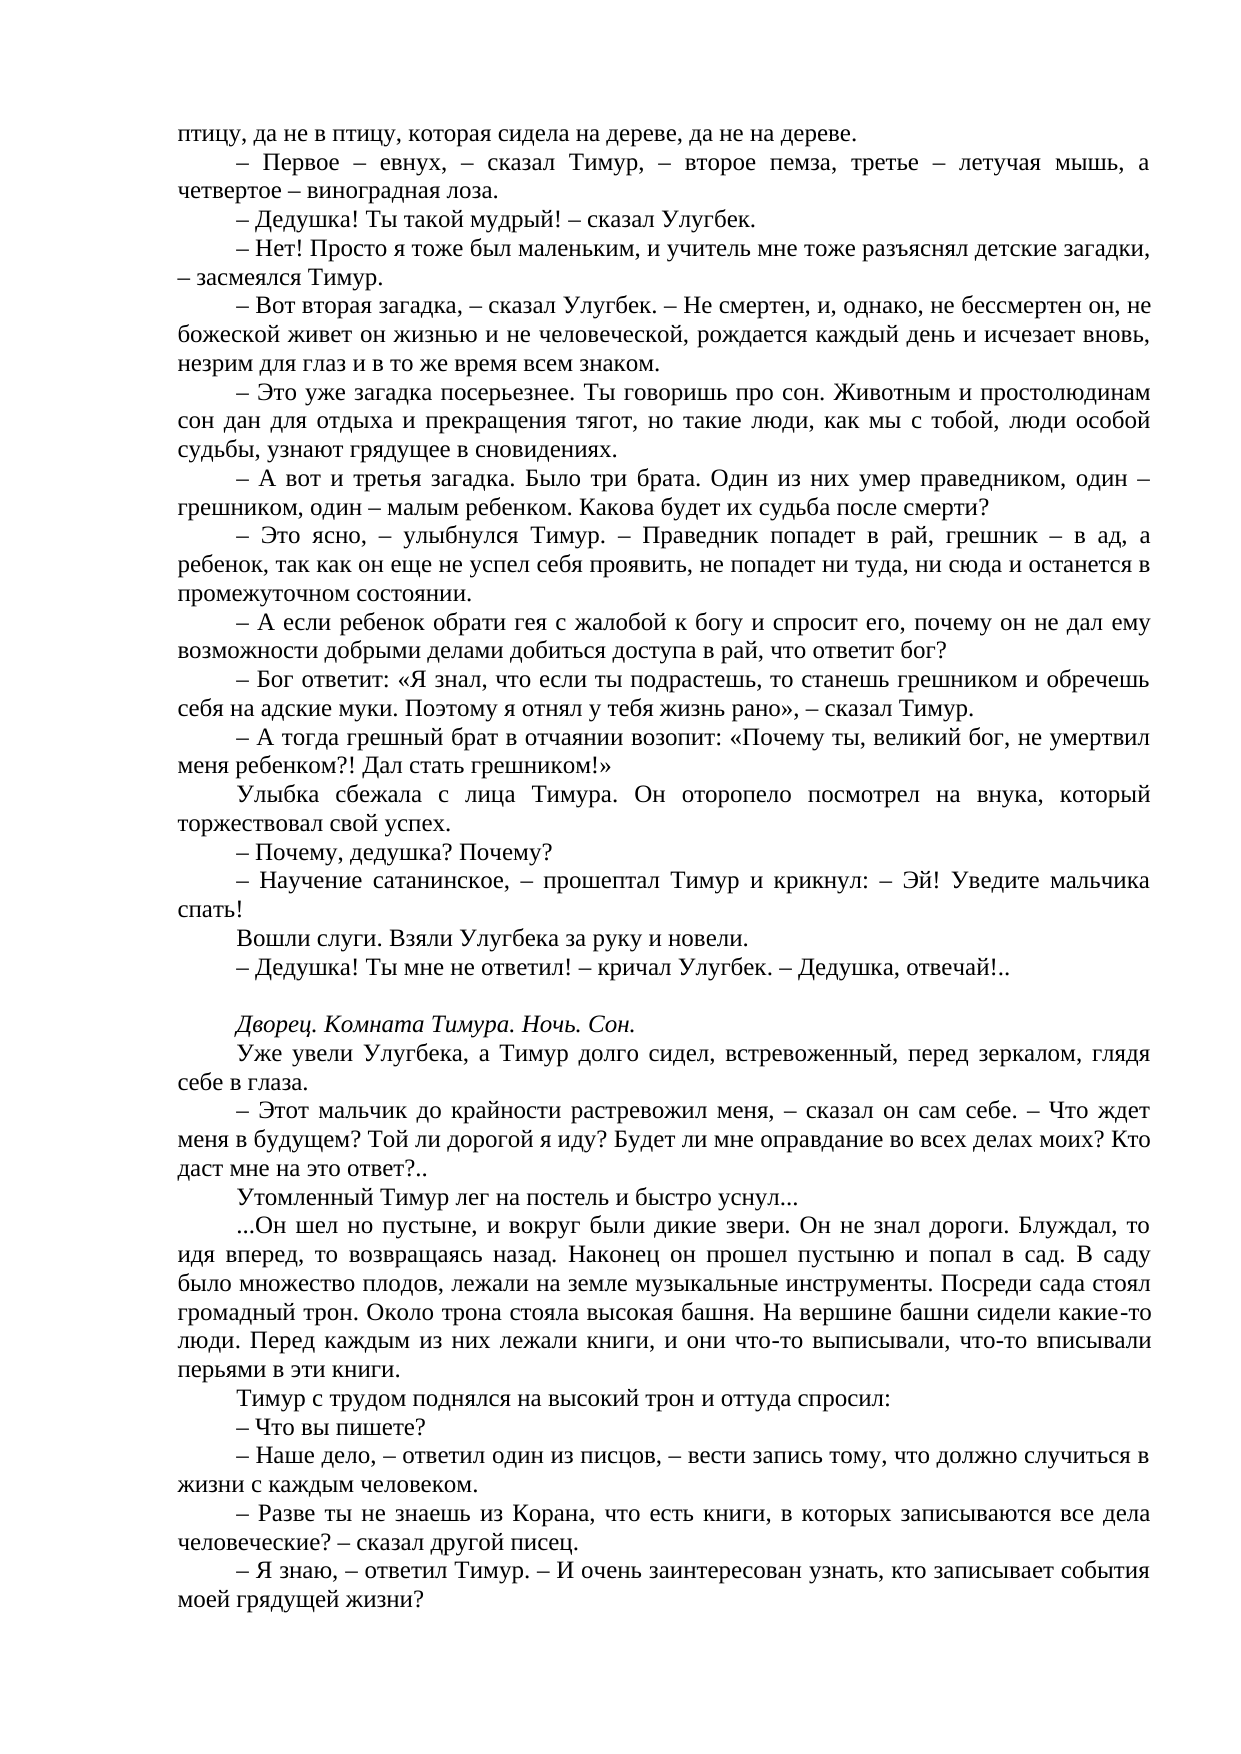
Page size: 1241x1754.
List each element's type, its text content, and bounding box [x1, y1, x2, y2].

text – Наше дело, – ответил один из писцов, – вести запись тому, что должно случиться в жизни с каждым человеком. [177, 1441, 1152, 1498]
text – Дедушка! Ты такой мудрый! – сказал Улугбек. [177, 204, 1152, 233]
text – Это ясно, – улыбнулся Тимур. – Праведник попадет в рай, грешник – в ад, а ребенок, так как он еще не успел себя проявить, не попадет ни туда, ни сюда и останется в промежуточном состоянии. [177, 521, 1152, 607]
text Тимур с трудом поднялся на высокий трон и оттуда спросил: [177, 1383, 1152, 1412]
text – Разве ты не знаешь из Корана, что есть книги, в которых записываются все дела человеческие? – сказал другой писец. [177, 1498, 1152, 1556]
text – Нет! Просто я тоже был маленьким, и учитель мне тоже разъяснял детские загадки, – засмеялся Тимур. [177, 233, 1152, 291]
text Утомленный Тимур лег на постель и быстро уснул... [177, 1182, 1152, 1211]
text – Что вы пишете? [177, 1412, 1152, 1441]
text Улыбка сбежала с лица Тимура. Он оторопело посмотрел на внука, который торжествовал свой успех. [177, 779, 1152, 837]
text – Я знаю, – ответил Тимур. – И очень заинтересован узнать, кто записывает события моей грядущей жизни? [177, 1556, 1152, 1613]
text Вошли слуги. Взяли Улугбека за руку и новели. [177, 923, 1152, 952]
text – Бог ответит: «Я знал, что если ты подрастешь, то станешь грешником и обречешь себя на адские муки. Поэтому я отнял у тебя жизнь рано», – сказал Тимур. [177, 664, 1152, 722]
text ...Он шел но пустыне, и вокруг были дикие звери. Он не знал дороги. Блуждал, то идя вперед, то возвращаясь назад. Наконец он прошел пустыню и попал в сад. В саду было множество плодов, лежали на земле музыкальные инструменты. Посреди сада стоял громадный трон. Около трона стояла высокая башня. На вершине башни сидели какие-то люди. Перед каждым из них лежали книги, и они что-то выписывали, что-то вписывали перьями в эти книги. [177, 1211, 1152, 1383]
text Уже увели Улугбека, а Тимур долго сидел, встревоженный, перед зеркалом, глядя себе в глаза. [177, 1038, 1152, 1096]
text – А если ребенок обрати гея с жалобой к богу и спросит его, почему он не дал ему возможности добрыми делами добиться доступа в рай, что ответит бог? [177, 607, 1152, 664]
text – Вот вторая загадка, – сказал Улугбек. – Не смертен, и, однако, не бессмертен он, не божеской живет он жизнью и не человеческой, рождается каждый день и исчезает вновь, незрим для глаз и в то же время всем знаком. [177, 291, 1152, 377]
text – Научение сатанинское, – прошептал Тимур и крикнул: – Эй! Уведите мальчика спать! [177, 866, 1152, 923]
text – Первое – евнух, – сказал Тимур, – второе пемза, третье – летучая мышь, а четвертое – виноградная лоза. [177, 147, 1152, 204]
text – А вот и третья загадка. Было три брата. Один из них умер праведником, один – грешником, один – малым ребенком. Какова будет их судьба после смерти? [177, 463, 1152, 521]
text – Этот мальчик до крайности растревожил меня, – сказал он сам себе. – Что ждет меня в будущем? Той ли дорогой я иду? Будет ли мне оправдание во всех делах моих? Кто даст мне на это ответ?.. [177, 1096, 1152, 1182]
text – Дедушка! Ты мне не ответил! – кричал Улугбек. – Дедушка, отвечай!.. [177, 952, 1152, 981]
text Дворец. Комната Тимура. Ночь. Сон. [177, 1009, 1152, 1038]
text – Почему, дедушка? Почему? [177, 837, 1152, 866]
text – Это уже загадка посерьезнее. Ты говоришь про сон. Животным и простолюдинам сон дан для отдыха и прекращения тягот, но такие люди, как мы с тобой, люди особой судьбы, узнают грядущее в сновидениях. [177, 377, 1152, 463]
text – А тогда грешный брат в отчаянии возопит: «Почему ты, великий бог, не умертвил меня ребенком?! Дал стать грешником!» [177, 722, 1152, 779]
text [177, 118, 1152, 147]
